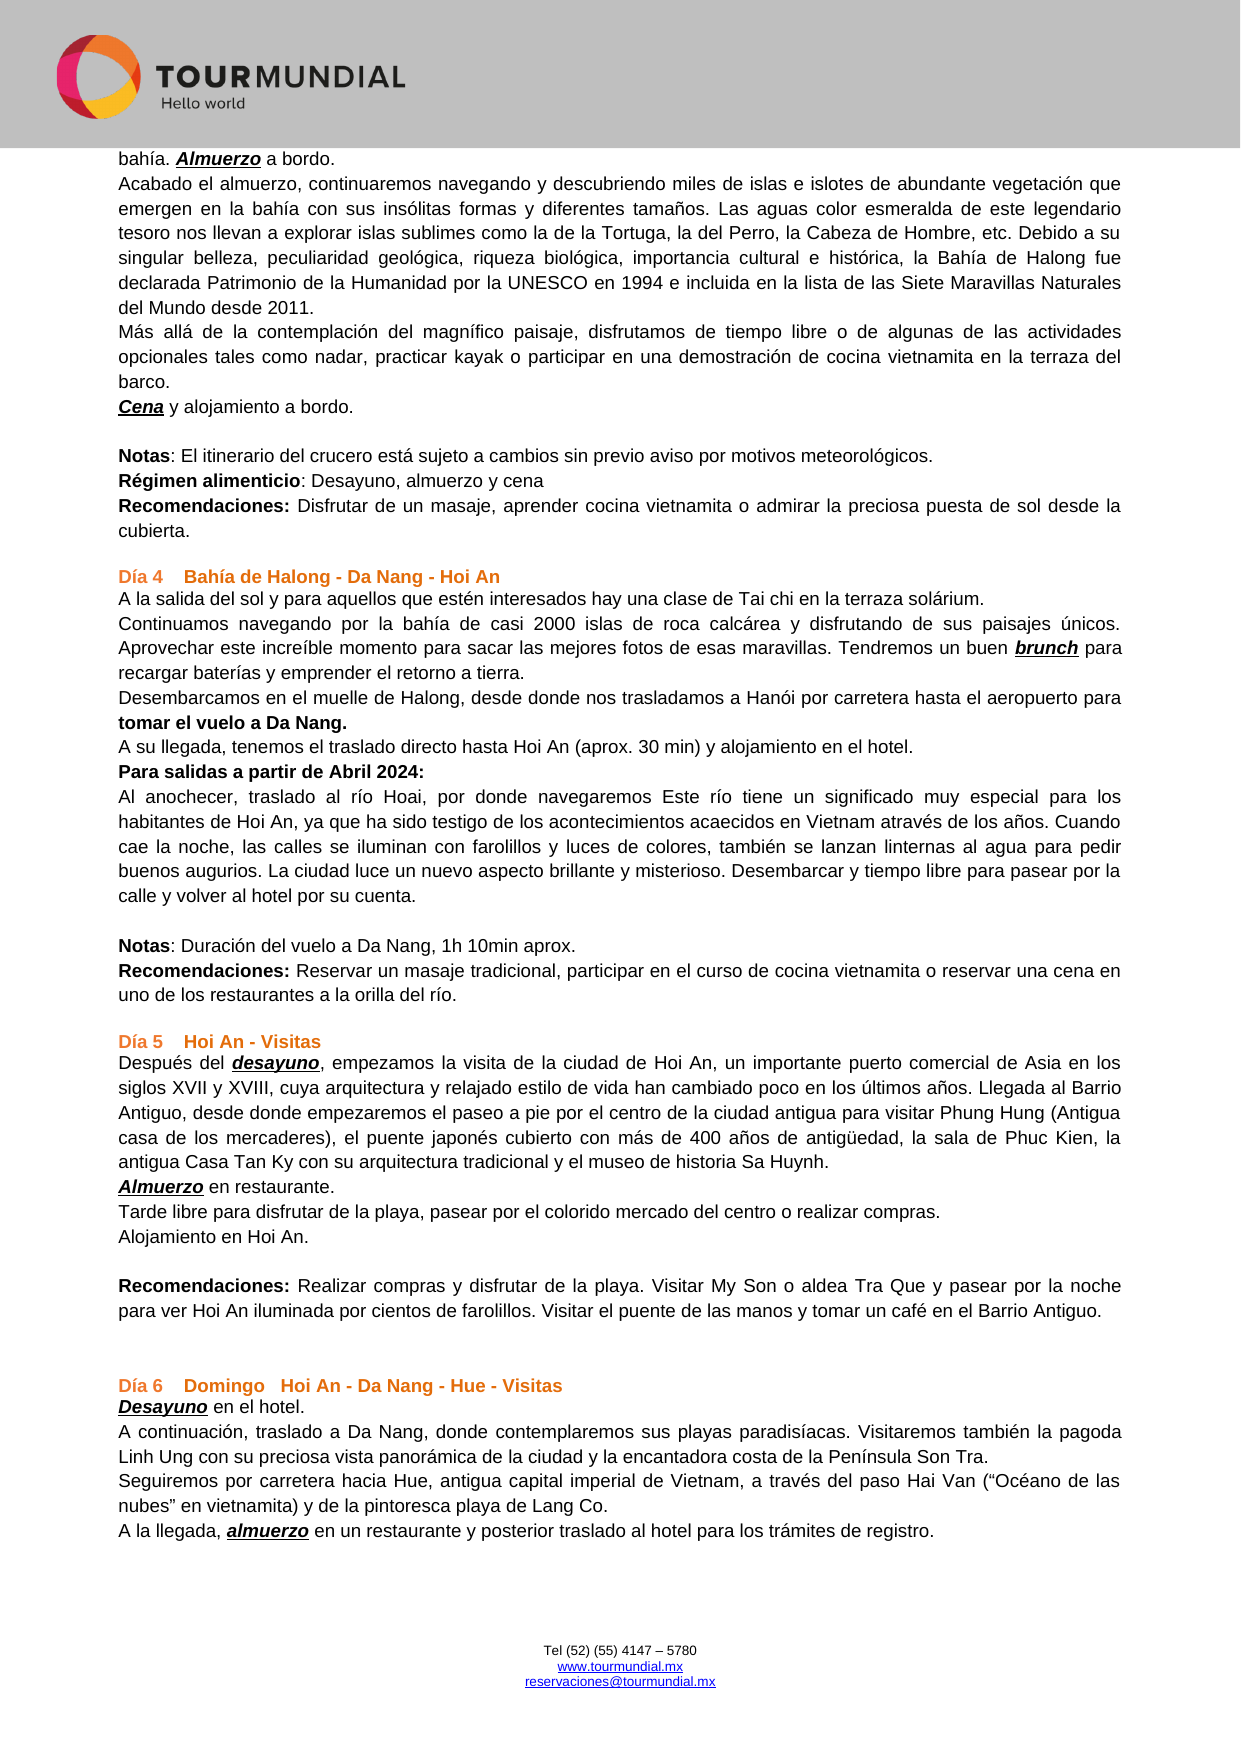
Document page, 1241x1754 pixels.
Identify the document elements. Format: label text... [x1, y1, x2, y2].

text A la llegada, almuerzo en un restaurante y posterior traslado al hotel para los trámites de registro. [118, 1520, 1122, 1541]
text Recomendaciones: Realizar compras y disfrutar de la playa. Visitar My Son o aldea Tra Que y pasear por la noche para ver Hoi An iluminada por cientos de farolillos. Visitar el puente de las manos y tomar un café en el Barrio Antiguo. [118, 1275, 1122, 1322]
picture [56, 35, 406, 119]
text Continuamos navegando por la bahía de casi 2000 islas de roca calcárea y disfrutando de sus paisajes únicos. Aprovechar este increíble momento para sacar las mejores fotos de esas maravillas. Tendremos un buen brunch para recargar baterías y emprender el retorno a tierra. [118, 612, 1122, 683]
text Al anochecer, traslado al río Hoai, por donde navegaremos Este río tiene un significado muy especial para los habitantes de Hoi An, ya que ha sido testigo de los acontecimientos acaecidos en Vietnam através de los años. Cuando cae la noche, las calles se iluminan con farolillos y luces de colores, también se lanzan linternas al agua para pedir buenos augurios. La ciudad luce un nuevo aspecto brillante y misterioso. Desembarcar y tiempo libre para pasear por la calle y volver al hotel por su cuenta. [118, 786, 1122, 907]
text Día 4 Bahía de Halong - Da Nang - Hoi An [118, 566, 1122, 587]
text Después del desayuno, empezamos la visita de la ciudad de Hoi An, un importante puerto comercial de Asia en los siglos XVII y XVIII, cuya arquitectura y relajado estilo de vida han cambiado poco en los últimos años. Llegada al Barrio Antiguo, desde donde empezaremos el paseo a pie por el centro de la ciudad antigua para visitar Phung Hung (Antigua casa de los mercaderes), el puente japonés cubierto con más de 400 años de antigüedad, la sala de Phuc Kien, la antigua Casa Tan Ky con su arquitectura tradicional y el museo de historia Sa Huynh. [118, 1052, 1122, 1173]
text Desayuno en el hotel. [118, 1396, 1122, 1417]
text Régimen alimenticio: Desayuno, almuerzo y cena [118, 470, 1122, 492]
text Almuerzo en restaurante. [118, 1176, 1122, 1198]
text Más allá de la contemplación del magnífico paisaje, disfrutamos de tiempo libre o de algunas de las actividades opcionales tales como nadar, practicar kayak o participar en una demostración de cocina vietnamita en la terraza del barco. [118, 321, 1122, 392]
text A la salida del sol y para aquellos que estén interesados hay una clase de Tai chi en la terraza solárium. [118, 587, 1122, 609]
text A continuación, traslado a Da Nang, donde contemplaremos sus playas paradisíacas. Visitaremos también la pagoda Linh Ung con su preciosa vista panorámica de la ciudad y la encantadora costa de la Península Son Tra. [118, 1421, 1122, 1467]
text Desembarcamos en el muelle de Halong, desde donde nos trasladamos a Hanói por carretera hasta el aeropuerto para tomar el vuelo a Da Nang. [118, 687, 1122, 733]
text Tarde libre para disfrutar de la playa, pasear por el colorido mercado del centro o realizar compras. [118, 1201, 1122, 1222]
text Día 5 Hoi An - Visitas [118, 1031, 1122, 1052]
text Recomendaciones: Reservar un masaje tradicional, participar en el curso de cocina vietnamita o reservar una cena en uno de los restaurantes a la orilla del río. [118, 959, 1122, 1006]
text Seguiremos por carretera hacia Hue, antigua capital imperial de Vietnam, a través del paso Hai Van (“Océano de las nubes” en vietnamita) y de la pintoresca playa de Lang Co. [118, 1470, 1122, 1517]
text Para salidas a partir de Abril 2024: [118, 761, 1122, 783]
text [118, 148, 1122, 169]
text Alojamiento en Hoi An. [118, 1226, 1122, 1247]
text Recomendaciones: Disfrutar de un masaje, aprender cocina vietnamita o admirar la preciosa puesta de sol desde la cubierta. [118, 495, 1122, 541]
text Acabado el almuerzo, continuaremos navegando y descubriendo miles de islas e islotes de abundante vegetación que emergen en la bahía con sus insólitas formas y diferentes tamaños. Las aguas color esmeralda de este legendario tesoro nos llevan a explorar islas sublimes como la de la Tortuga, la del Perro, la Cabeza de Hombre, etc. Debido a su singular belleza, peculiaridad geológica, riqueza biológica, importancia cultural e histórica, la Bahía de Halong fue declarada Patrimonio de la Humanidad por la UNESCO en 1994 e incluida en la lista de las Siete Maravillas Naturales del Mundo desde 2011. [118, 172, 1122, 318]
text A su llegada, tenemos el traslado directo hasta Hoi An (aprox. 30 min) y alojamiento en el hotel. [118, 736, 1122, 758]
text Día 6 Domingo Hoi An - Da Nang - Hue - Visitas [118, 1374, 1122, 1396]
text Notas: El itinerario del crucero está sujeto a cambios sin previo aviso por motivos meteorológicos. [118, 445, 1122, 467]
text Notas: Duración del vuelo a Da Nang, 1h 10min aprox. [118, 934, 1122, 956]
text Cena y alojamiento a bordo. [118, 396, 1122, 417]
